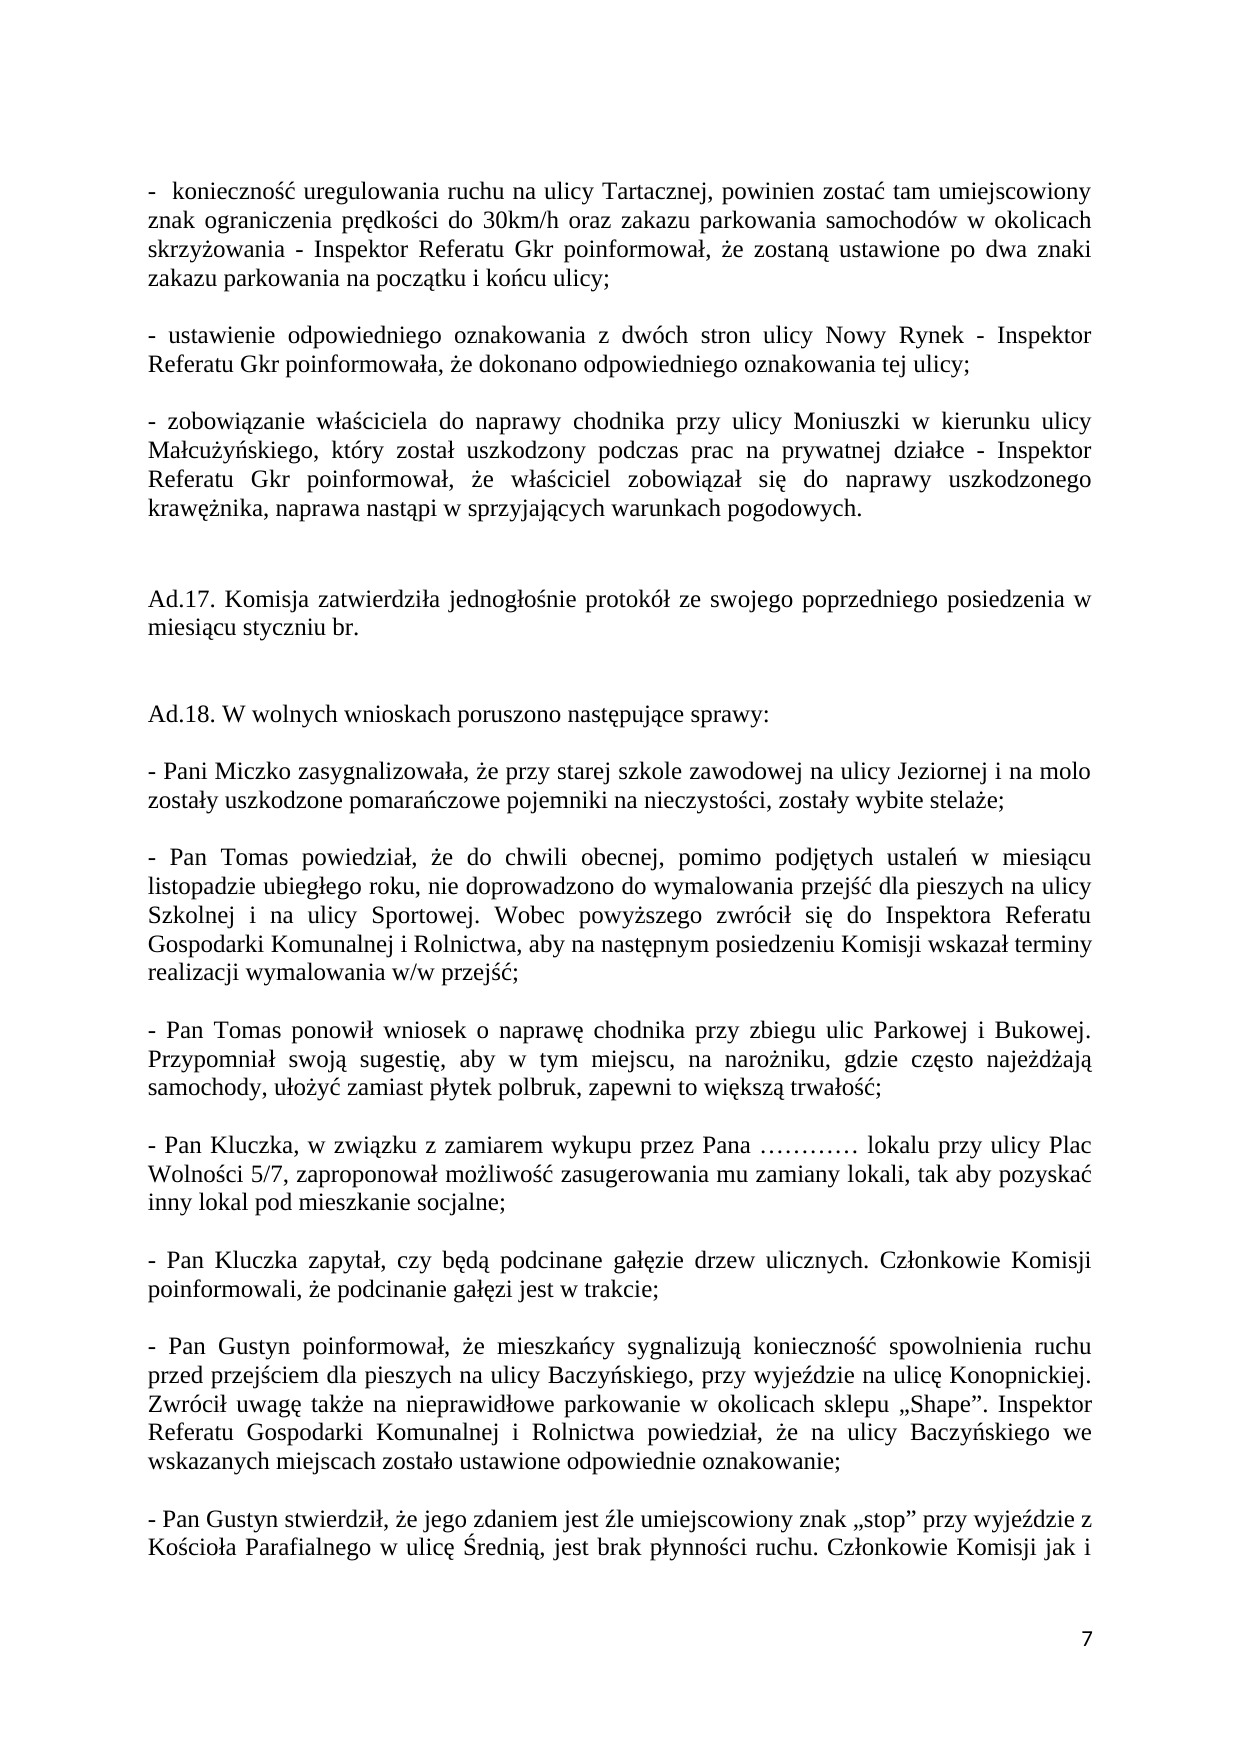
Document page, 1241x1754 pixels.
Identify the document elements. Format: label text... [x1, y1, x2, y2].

text - ustawienie odpowiedniego oznakowania z dwóch stron ulicy Nowy Rynek - Inspektor Referatu Gkr poinformowała, że dokonano odpowiedniego oznakowania tej ulicy; [148, 320, 1093, 378]
text Ad.18. W wolnych wnioskach poruszono następujące sprawy: [148, 699, 1093, 727]
text - konieczność uregulowania ruchu na ulicy Tartacznej, powinien zostać tam umiejscowiony znak ograniczenia prędkości do 30km/h oraz zakazu parkowania samochodów w okolicach skrzyżowania - Inspektor Referatu Gkr poinformował, że zostaną ustawione po dwa znaki zakazu parkowania na początku i końcu ulicy; [148, 176, 1093, 291]
text Ad.17. Komisja zatwierdziła jednogłośnie protokół ze swojego poprzedniego posiedzenia w miesiącu styczniu br. [148, 584, 1093, 641]
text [148, 1504, 1093, 1561]
text - zobowiązanie właściciela do naprawy chodnika przy ulicy Moniuszki w kierunku ulicy Małcużyńskiego, który został uszkodzony podczas prac na prywatnej działce - Inspektor Referatu Gkr poinformował, że właściciel zobowiązał się do naprawy uszkodzonego krawężnika, naprawa nastąpi w sprzyjających warunkach pogodowych. [148, 406, 1093, 521]
text - Pan Kluczka zapytał, czy będą podcinane gałęzie drzew ulicznych. Członkowie Komisji poinformowali, że podcinanie gałęzi jest w trakcie; [148, 1245, 1093, 1302]
text - Pan Tomas ponowił wniosek o naprawę chodnika przy zbiegu ulic Parkowej i Bukowej. Przypomniał swoją sugestię, aby w tym miejscu, na narożniku, gdzie często najeżdżają samochody, ułożyć zamiast płytek polbruk, zapewni to większą trwałość; [148, 1015, 1093, 1101]
text - Pan Kluczka, w związku z zamiarem wykupu przez Pana ………… lokalu przy ulicy Plac Wolności 5/7, zaproponował możliwość zasugerowania mu zamiany lokali, tak aby pozyskać inny lokal pod mieszkanie socjalne; [148, 1130, 1093, 1216]
text - Pani Miczko zasygnalizowała, że przy starej szkole zawodowej na ulicy Jeziornej i na molo zostały uszkodzone pomarańczowe pojemniki na nieczystości, zostały wybite stelaże; [148, 756, 1093, 814]
text - Pan Gustyn poinformował, że mieszkańcy sygnalizują konieczność spowolnienia ruchu przed przejściem dla pieszych na ulicy Baczyńskiego, przy wyjeździe na ulicę Konopnickiej. Zwrócił uwagę także na nieprawidłowe parkowanie w okolicach sklepu „Shape”. Inspektor Referatu Gospodarki Komunalnej i Rolnictwa powiedział, że na ulicy Baczyńskiego we wskazanych miejscach zostało ustawione odpowiednie oznakowanie; [148, 1331, 1093, 1475]
text - Pan Tomas powiedział, że do chwili obecnej, pomimo podjętych ustaleń w miesiącu listopadzie ubiegłego roku, nie doprowadzono do wymalowania przejść dla pieszych na ulicy Szkolnej i na ulicy Sportowej. Wobec powyższego zwrócił się do Inspektora Referatu Gospodarki Komunalnej i Rolnictwa, aby na następnym posiedzeniu Komisji wskazał terminy realizacji wymalowania w/w przejść; [148, 842, 1093, 986]
